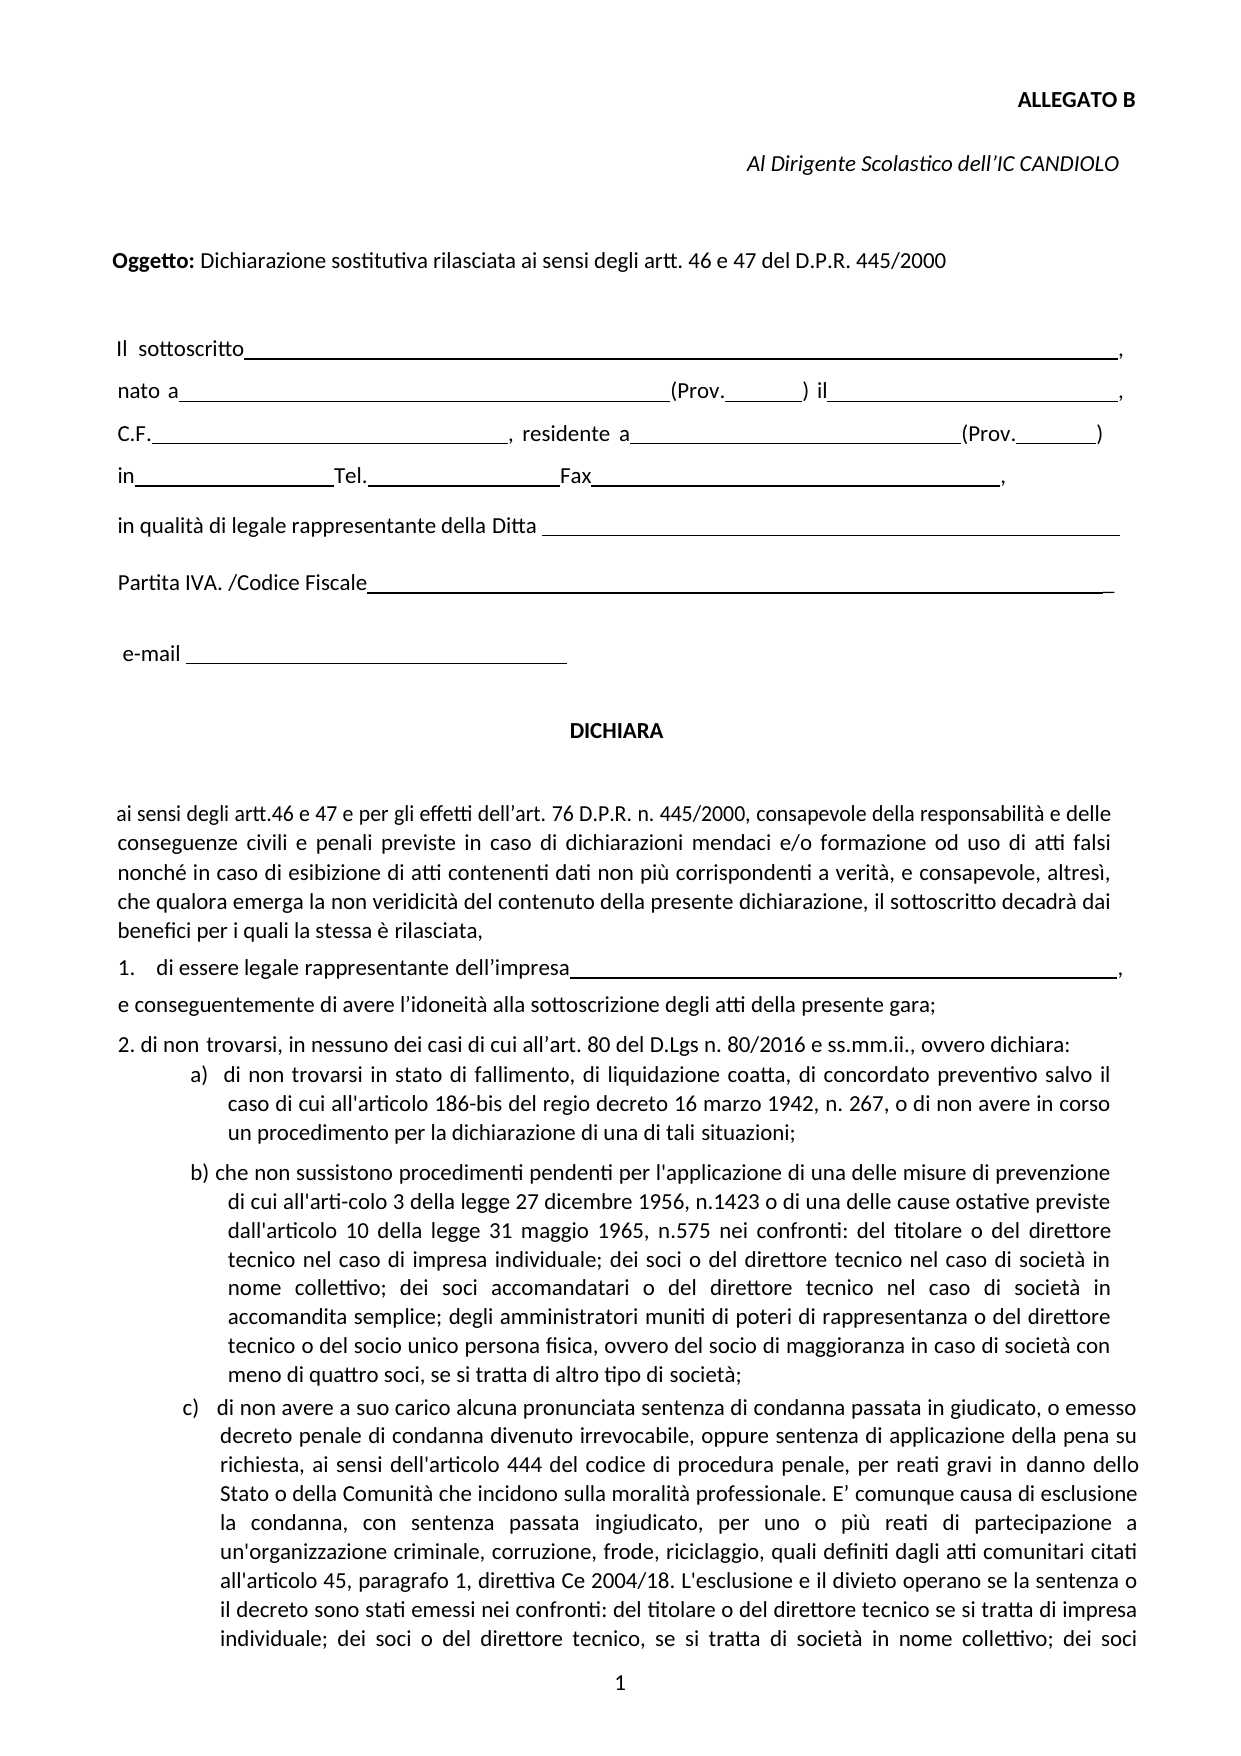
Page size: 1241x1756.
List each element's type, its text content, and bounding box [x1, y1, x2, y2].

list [182, 1393, 1139, 1652]
list di non trovarsi in stato di fallimento, di liquidazione coatta, di concordato preventivo salvo il caso di cui all'articolo 186-bis del regio decreto 16 marzo 1942, n. 267, o di non avere in corso un procedimento per la dichiarazione di una di tali situazioni; [190, 1060, 1113, 1146]
text ai sensi degli artt.46 e 47 e per gli effetti dell’art. 76 D.P.R. n. 445/2000, consapevole della responsabilità e delle conseguenze civili e penali previste in caso di dichiarazioni mendaci e/o formazione od uso di atti falsi nonché in caso di esibizione di atti contenenti dati non più corrispondenti a verità, e consapevole, altresì, che qualora emerga la non veridicità del contenuto della presente dichiarazione, il sottoscritto decadrà dai benefici per i quali la stessa è rilasciata, [116, 799, 1113, 945]
text Al Dirigente Scolastico dell’IC CANDIOLO [102, 149, 1122, 178]
list di non trovarsi, in nessuno dei casi di cui all’art. 80 del D.Lgs n. 80/2016 e ss.mm.ii., ovvero dichiara: [118, 1031, 1151, 1059]
subtitle ALLEGATO B [102, 85, 1135, 113]
text in qualità di legale rappresentante della Ditta [117, 511, 1151, 539]
text Partita IVA. /Codice Fiscale _ e-mail [118, 568, 1115, 667]
text Il sottoscritto , nato a (Prov. ) il , C.F. , residente a (Prov. ) in Tel. Fax , [116, 334, 1125, 489]
text Oggetto: Dichiarazione sostitutiva rilasciata ai sensi degli artt. 46 e 47 del D.P.R. 445/2000 [102, 246, 1151, 274]
list di essere legale rappresentante dell’impresa , e conseguentemente di avere l’idoneità alla sottoscrizione degli atti della presente gara; [118, 953, 1124, 1018]
text DICHIARA [118, 716, 1115, 744]
list che non sussistono procedimenti pendenti per l'applicazione di una delle misure di prevenzione di cui all'arti-colo 3 della legge 27 dicembre 1956, n.1423 o di una delle cause ostative previste dall'articolo 10 della legge 31 maggio 1965, n.575 nei confronti: del titolare o del direttore tecnico nel caso di impresa individuale; dei soci o del direttore tecnico nel caso di società in nome collettivo; dei soci accomandatari o del direttore tecnico nel caso di società in accomandita semplice; degli amministratori muniti di poteri di rappresentanza o del direttore tecnico o del socio unico persona fisica, ovvero del socio di maggioranza in caso di società con meno di quattro soci, se si tratta di altro tipo di società; [190, 1158, 1113, 1388]
